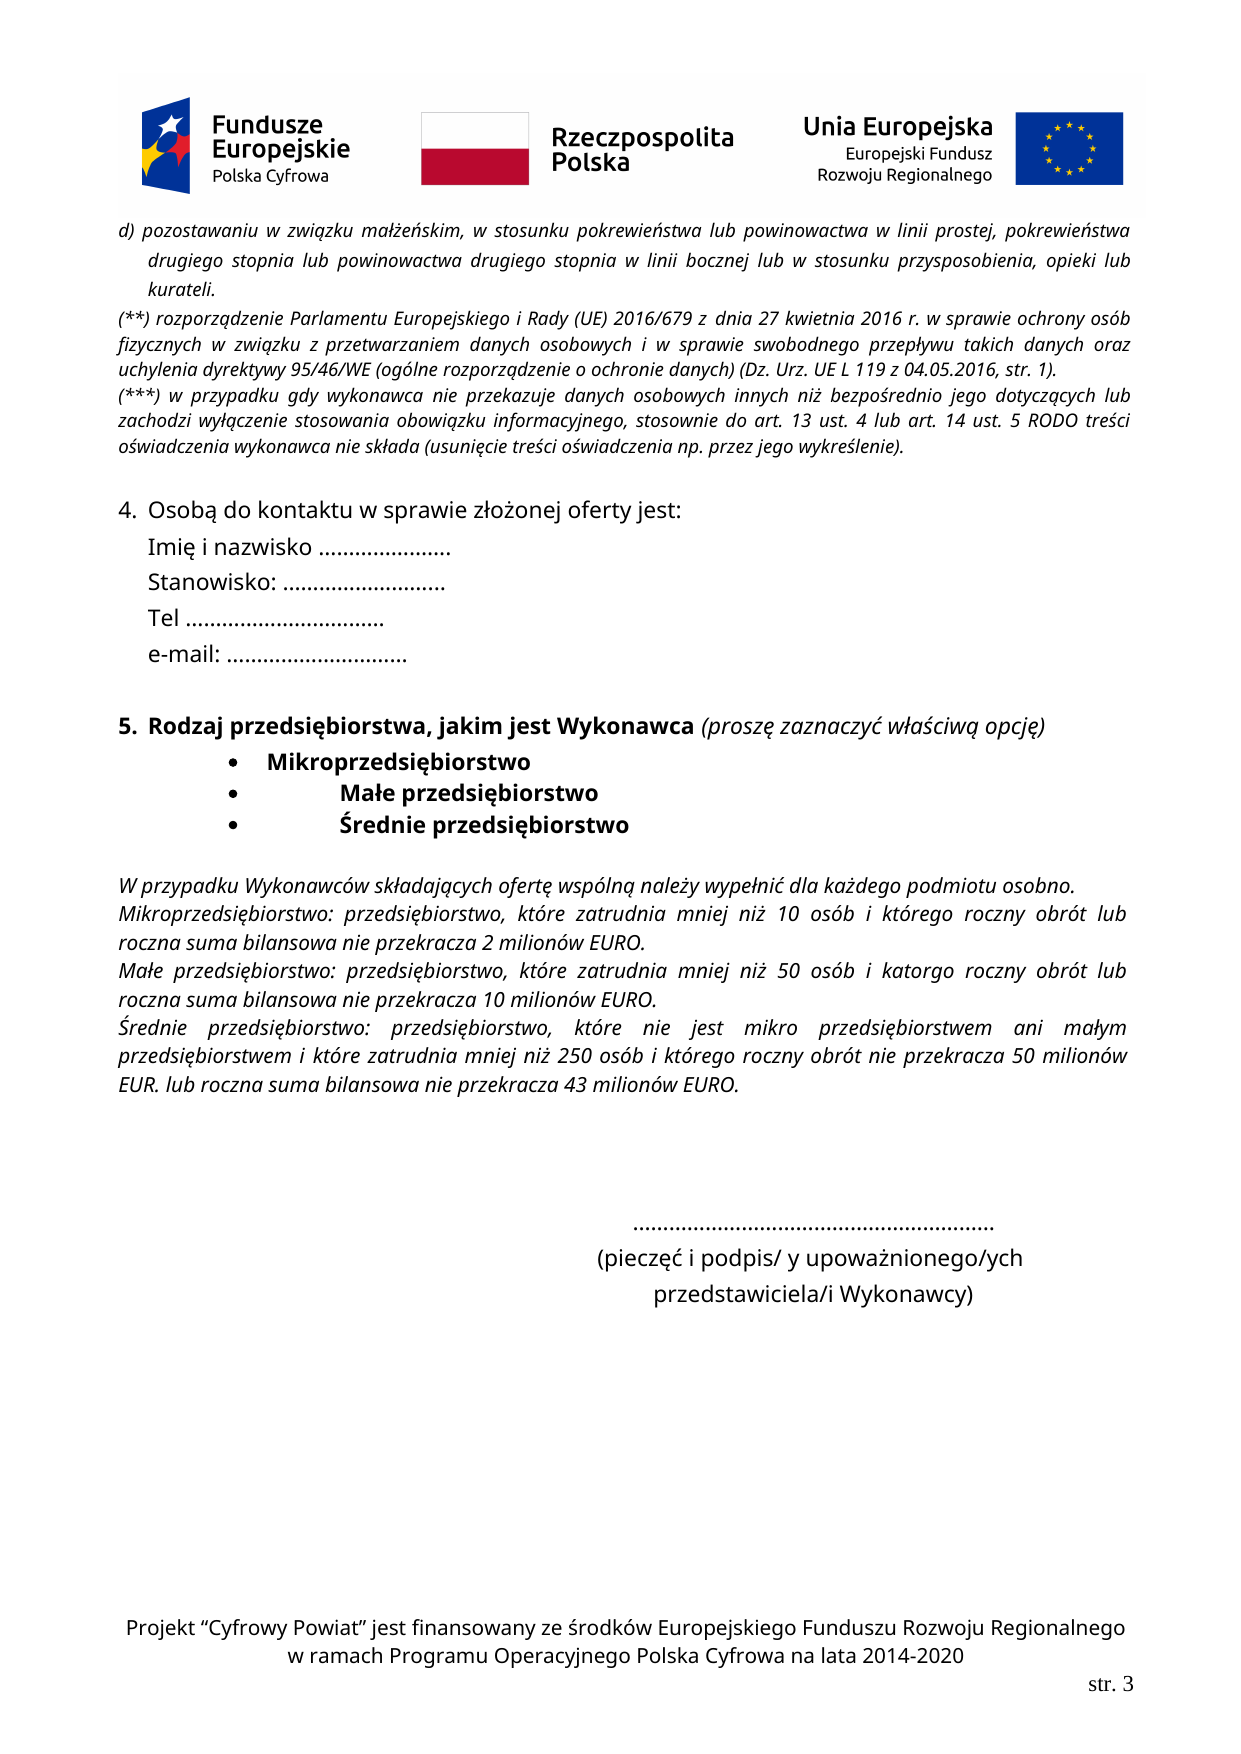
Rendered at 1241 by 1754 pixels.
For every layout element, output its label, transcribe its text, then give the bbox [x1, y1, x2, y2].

text (**) rozporządzenie Parlamentu Europejskiego i Rady (UE) 2016/679 z dnia 27 kwietnia 2016 r. w sprawie ochrony osób fizycznych w związku z przetwarzaniem danych osobowych i w sprawie swobodnego przepływu takich danych oraz uchylenia dyrektywy 95/46/WE (ogólne rozporządzenie o ochronie danych) (Dz. Urz. UE L 119 z 04.05.2016, str. 1). [118, 305, 1134, 382]
list Małe przedsiębiorstwo [229, 777, 1116, 808]
list Osobą do kontaktu w sprawie złożonej oferty jest: [118, 494, 1134, 526]
text (pieczęć i podpis/ y upoważnionego/ych [413, 1242, 1134, 1273]
text Średnie przedsiębiorstwo: przedsiębiorstwo, które nie jest mikro przedsiębiorstwem ani małym przedsiębiorstwem i które zatrudnia mniej niż 250 osób i którego roczny obrót nie przekracza 50 milionów EUR. lub roczna suma bilansowa nie przekracza 43 milionów EURO. [118, 1013, 1131, 1098]
text Stanowisko: ……………………... [148, 566, 1134, 598]
text Tel …………………………… [148, 602, 1134, 633]
text Imię i nazwisko …………………. [148, 530, 1134, 562]
text Małe przedsiębiorstwo: przedsiębiorstwo, które zatrudnia mniej niż 50 osób i katorgo roczny obrót lub roczna suma bilansowa nie przekracza 10 milionów EURO. [118, 956, 1131, 1013]
text przedstawiciela/i Wykonawcy) [413, 1278, 1134, 1309]
picture [118, 73, 1147, 218]
text Mikroprzedsiębiorstwo: przedsiębiorstwo, które zatrudnia mniej niż 10 osób i którego roczny obrót lub roczna suma bilansowa nie przekracza 2 milionów EURO. [118, 899, 1131, 956]
list Mikroprzedsiębiorstwo [229, 746, 1116, 777]
text d) pozostawaniu w związku małżeńskim, w stosunku pokrewieństwa lub powinowactwa w linii prostej, pokrewieństwa drugiego stopnia lub powinowactwa drugiego stopnia w linii bocznej lub w stosunku przysposobienia, opieki lub kurateli. [118, 218, 1134, 302]
list Rodzaj przedsiębiorstwa, jakim jest Wykonawca (proszę zaznaczyć właściwą opcję) [118, 710, 1134, 741]
list Średnie przedsiębiorstwo [229, 808, 1116, 840]
text W przypadku Wykonawców składających ofertę wspólną należy wypełnić dla każdego podmiotu osobno. [118, 871, 1131, 899]
text e-mail: ………………………… [148, 638, 1134, 669]
text …………………………………………………… [493, 1206, 1134, 1238]
text (***) w przypadku gdy wykonawca nie przekazuje danych osobowych innych niż bezpośrednio jego dotyczących lub zachodzi wyłączenie stosowania obowiązku informacyjnego, stosownie do art. 13 ust. 4 lub art. 14 ust. 5 RODO treści oświadczenia wykonawca nie składa (usunięcie treści oświadczenia np. przez jego wykreślenie). [118, 382, 1134, 458]
